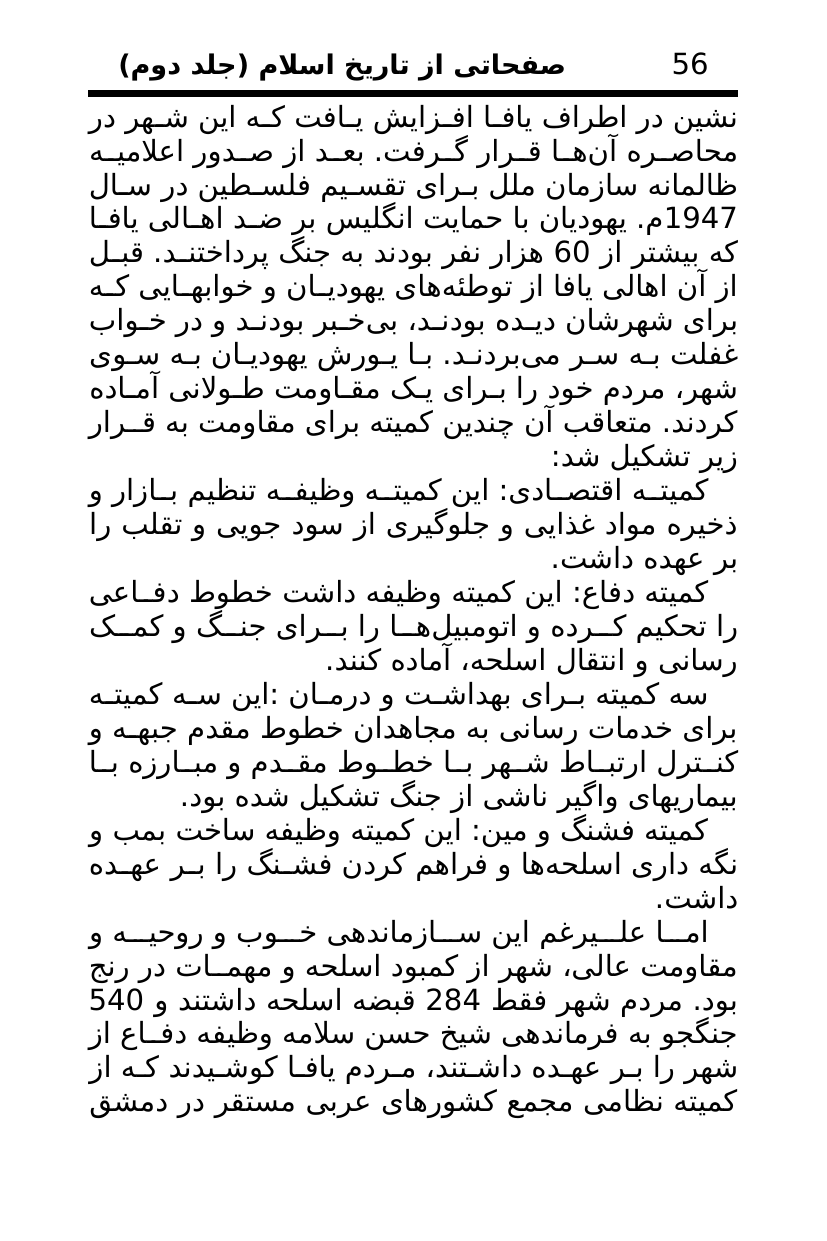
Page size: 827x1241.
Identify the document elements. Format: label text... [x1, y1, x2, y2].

text سه کمیته برای بهداشت و درمان :این سه کمیته برای خدمات رسانی به مجاهدان خطوط مقدم جبهه و کنترل ارتباط شهر با خطوط مقدم و مبارزه با بیماریهای واگیر ناشی از جنگ تشکیل شده بود. [89, 677, 738, 813]
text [89, 100, 738, 473]
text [89, 915, 738, 1119]
text کمیته فشنگ و مین: این کمیته وظیفه ساخت بمب و نگه داری اسلحه‌ها و فراهم کردن فشنگ را بر عهده داشت. [89, 813, 738, 915]
text کمیته اقتصادی: این کمیته وظیفه تنظیم بازار و ذخیره مواد غذایی و جلوگیری از سود جویی و تقلب را بر عهده داشت. [89, 473, 738, 575]
text کمیته دفاع: این کمیته وظیفه داشت خطوط دفاعی را تحکیم کرده و اتومبیل‌ها را برای جنگ و کمک رسانی و انتقال اسلحه، آماده کنند. [89, 575, 738, 677]
